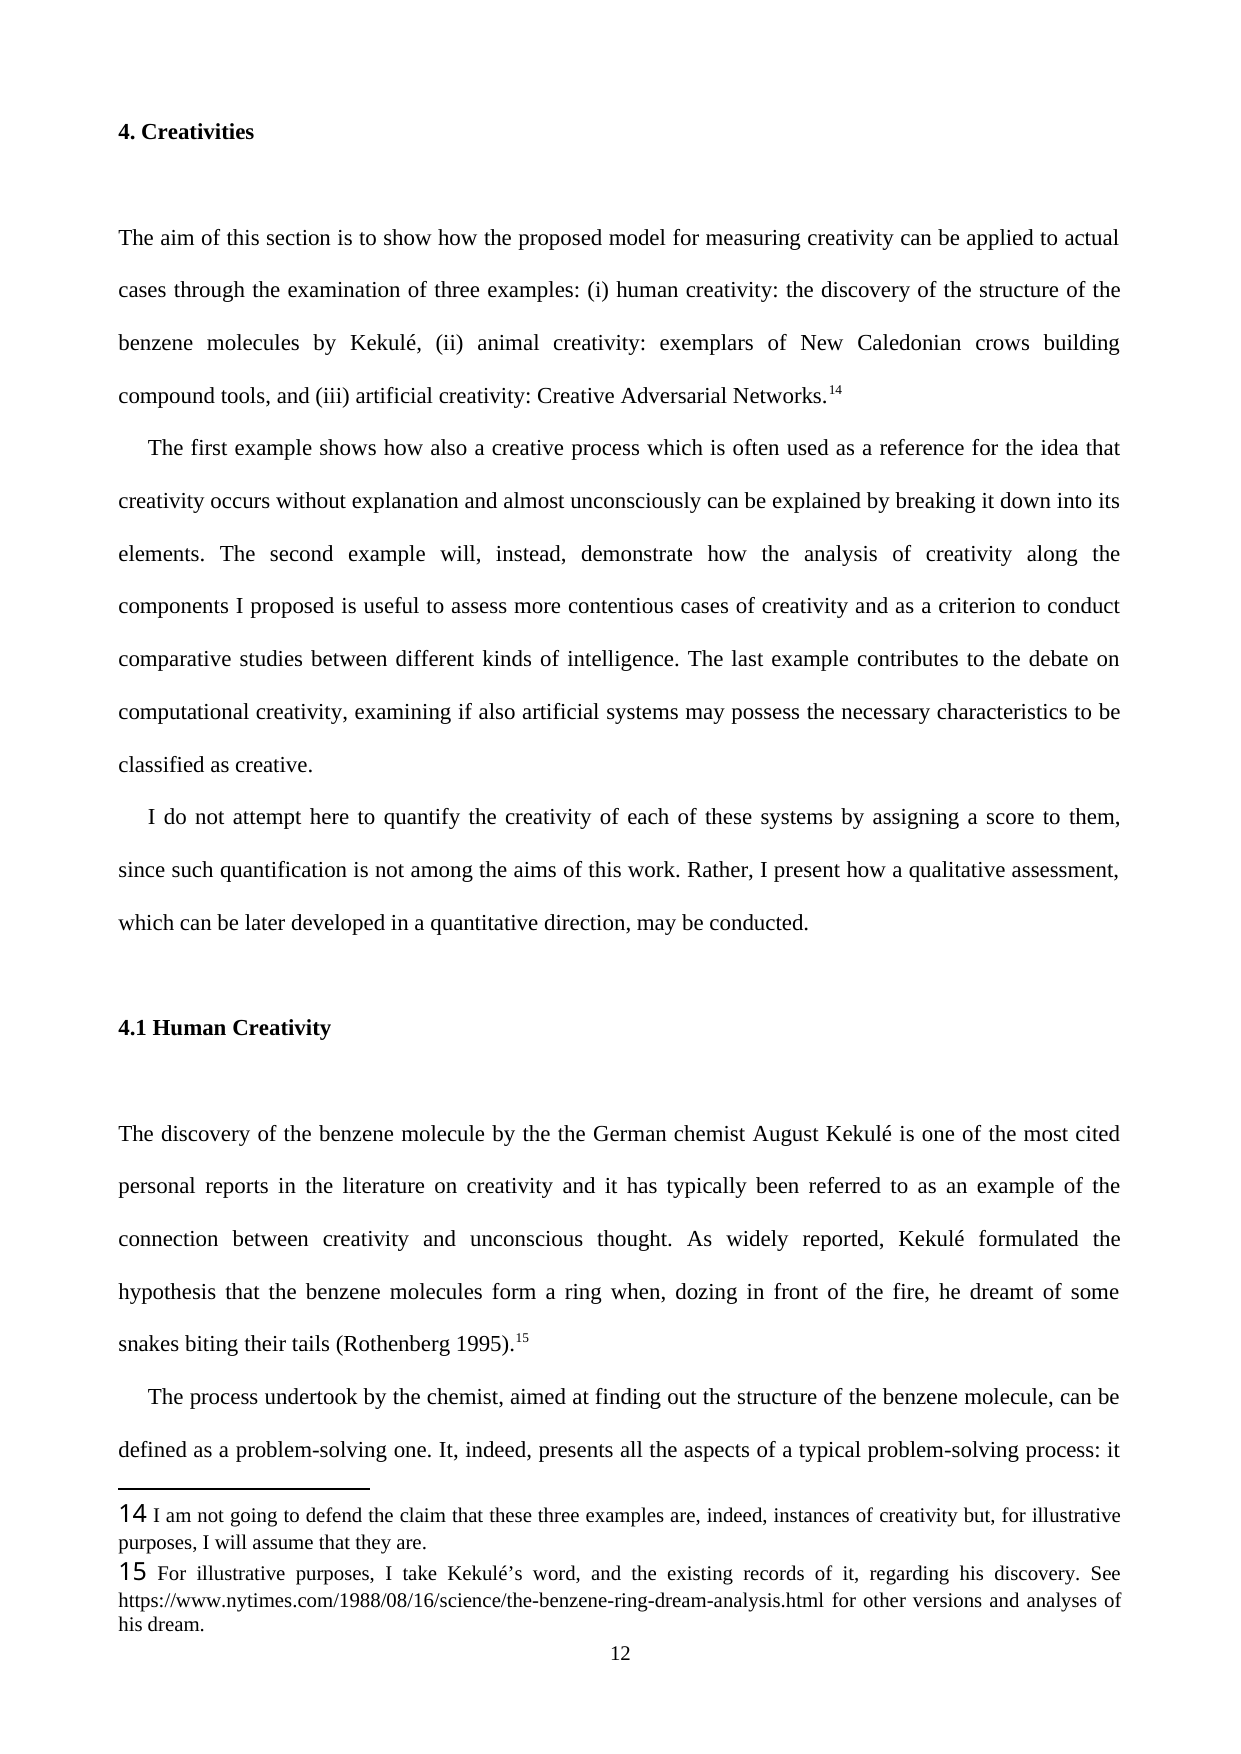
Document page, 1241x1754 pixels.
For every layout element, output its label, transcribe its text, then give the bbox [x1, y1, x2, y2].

text 4.1 Human Creativity [118, 1014, 1122, 1041]
text The discovery of the benzene molecule by the the German chemist August Kekulé is one of the most cited personal reports in the literature on creativity and it has typically been referred to as an example of the connection between creativity and unconscious thought. As widely reported, Kekulé formulated the hypothesis that the benzene molecules form a ring when, dozing in front of the fire, he dreamt of some snakes biting their tails (Rothenberg 1995). [118, 1119, 1122, 1357]
text I do not attempt here to quantify the creativity of each of these systems by assigning a score to them, since such quantification is not among the aims of this work. Rather, I present how a qualitative assessment, which can be later developed in a quantitative direction, may be conducted. [118, 803, 1122, 935]
text The first example shows how also a creative process which is often used as a reference for the idea that creativity occurs without explanation and almost unconsciously can be explained by breaking it down into its elements. The second example will, instead, demonstrate how the analysis of creativity along the components I proposed is useful to assess more contentious cases of creativity and as a criterion to conduct comparative studies between different kinds of intelligence. The last example contributes to the debate on computational creativity, examining if also artificial systems may possess the necessary characteristics to be classified as creative. [118, 434, 1122, 777]
text The aim of this section is to show how the proposed model for measuring creativity can be applied to actual cases through the examination of three examples: (i) human creativity: the discovery of the structure of the benzene molecules by Kekulé, (ii) animal creativity: exemplars of New Caledonian crows building compound tools, and (iii) artificial creativity: Creative Adversarial Networks. [118, 223, 1122, 408]
text 4. Creativities [118, 118, 1122, 144]
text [118, 1383, 1122, 1462]
